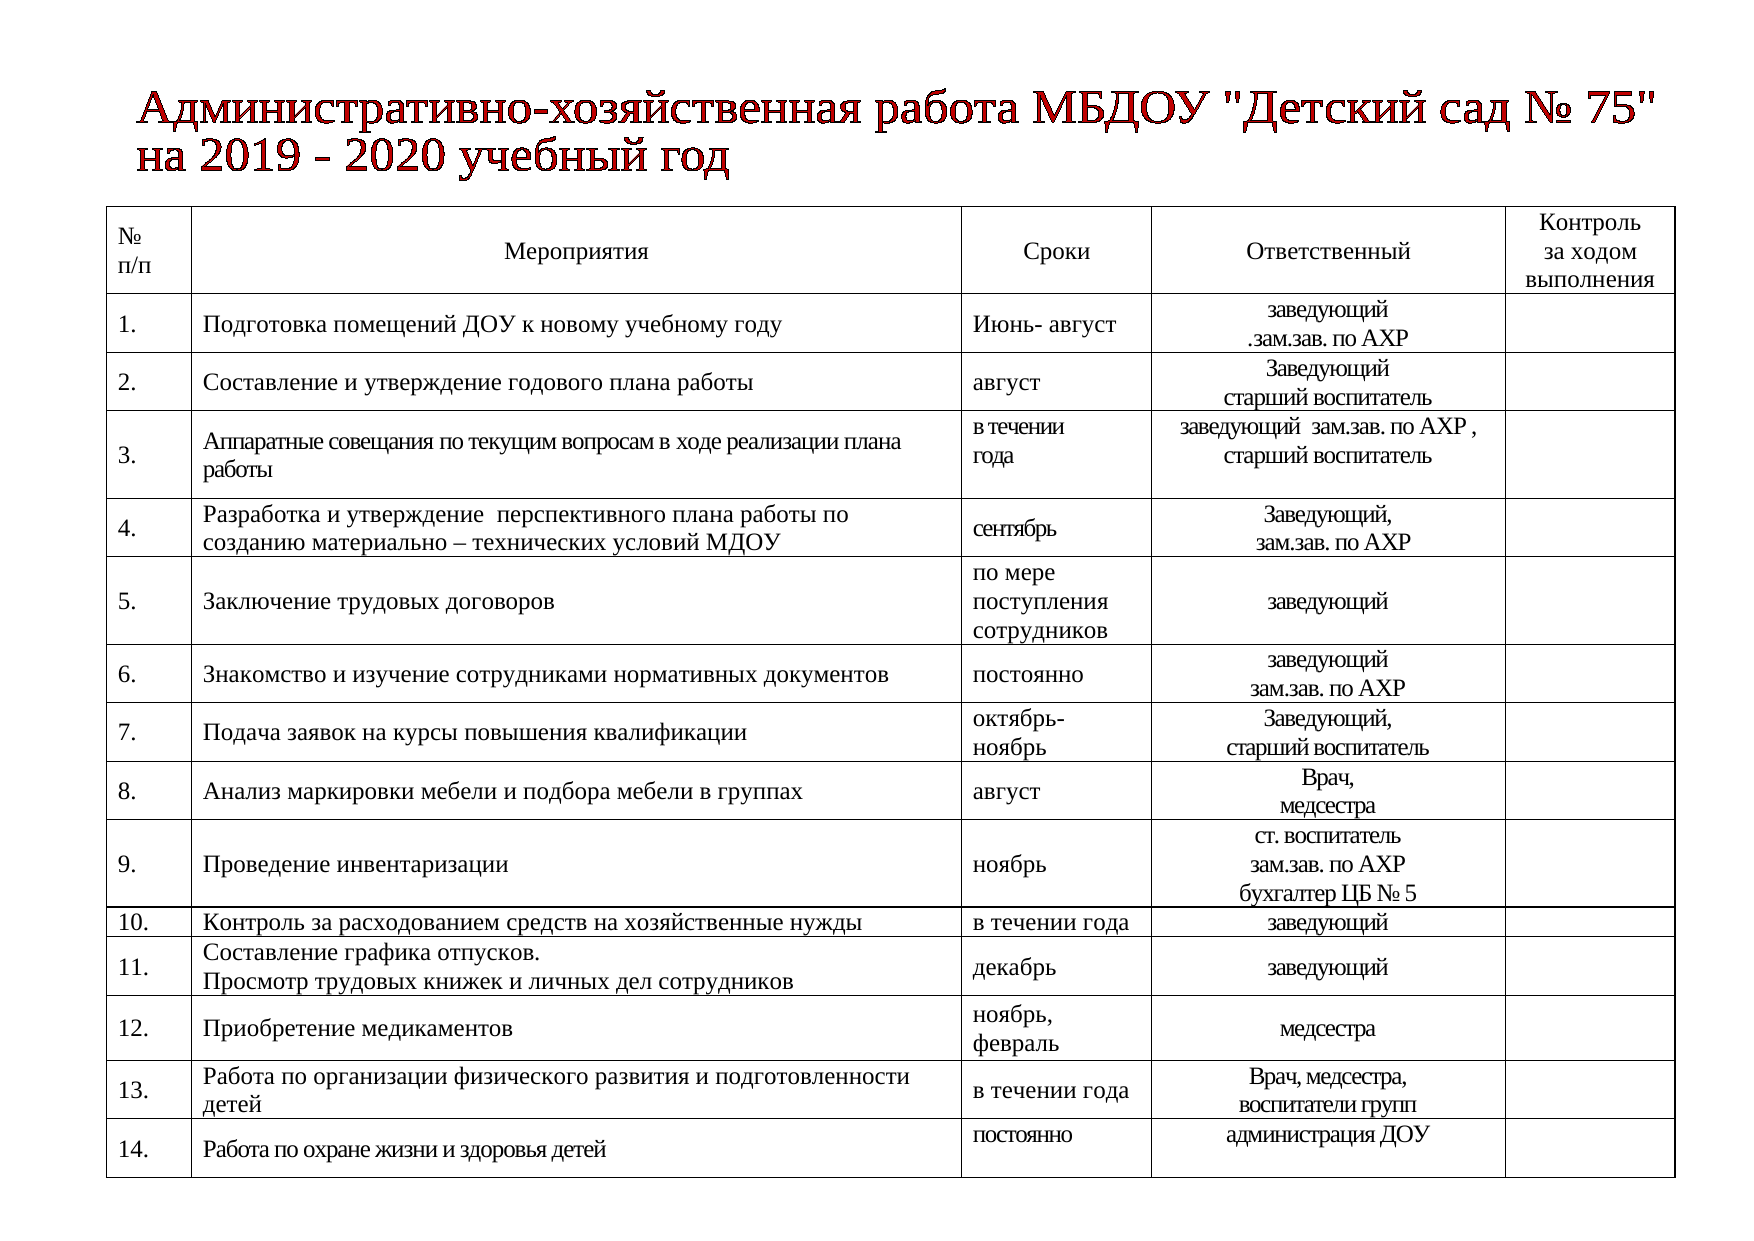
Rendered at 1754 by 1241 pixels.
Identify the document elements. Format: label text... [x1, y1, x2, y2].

table_cell заведующий [1152, 937, 1505, 995]
table_cell в течении года [962, 908, 1151, 936]
table_cell Заведующий, зам.зав. по АХР [1152, 499, 1505, 556]
table_cell Подача заявок на курсы повышения квалификации [192, 703, 961, 761]
table_header Ответственный [1152, 207, 1505, 293]
table_cell Заведующий старший воспитатель [1152, 353, 1505, 410]
table_cell 10. [107, 908, 191, 936]
table_cell Подготовка помещений ДОУ к новому учебному году [192, 294, 961, 352]
table_cell декабрь [962, 937, 1151, 995]
table_cell [1506, 557, 1674, 643]
table_cell 6. [107, 645, 191, 702]
table_cell в течении года [962, 411, 1151, 498]
table_cell администрация ДОУ [1152, 1119, 1505, 1177]
table_cell Составление графика отпусков. Просмотр трудовых книжек и личных дел сотрудников [192, 937, 961, 995]
table_cell сентябрь [962, 499, 1151, 556]
table_cell 8. [107, 762, 191, 819]
table_cell 14. [107, 1119, 191, 1177]
table_cell 11. [107, 937, 191, 995]
table_cell Работа по организации физического развития и подготовленности детей [192, 1061, 961, 1118]
table_cell Июнь- август [962, 294, 1151, 352]
table_cell Аппаратные совещания по текущим вопросам в ходе реализации плана работы [192, 411, 961, 498]
table_cell Контроль за расходованием средств на хозяйственные нужды [192, 908, 961, 936]
table_header Контроль за ходом выполнения [1506, 207, 1674, 293]
table_cell 12. [107, 996, 191, 1060]
table_header Мероприятия [192, 207, 961, 293]
table_cell [1506, 499, 1674, 556]
table_cell медсестра [1152, 996, 1505, 1060]
table_cell 9. [107, 820, 191, 906]
table_cell Проведение инвентаризации [192, 820, 961, 906]
table_cell 4. [107, 499, 191, 556]
table_cell 5. [107, 557, 191, 643]
table_cell заведующий [1152, 908, 1505, 936]
table_cell постоянно [962, 1119, 1151, 1177]
table_cell заведующий [1152, 557, 1505, 643]
table_cell [1506, 1061, 1674, 1118]
table_cell Приобретение медикаментов [192, 996, 961, 1060]
table_cell Разработка и утверждение перспективного плана работы по созданию материально – технических условий МДОУ [192, 499, 961, 556]
table_cell [1506, 996, 1674, 1060]
table_cell [1506, 353, 1674, 410]
table_cell заведующий .зам.зав. по АХР [1152, 294, 1505, 352]
table_cell [1506, 937, 1674, 995]
table_cell Работа по охране жизни и здоровья детей [192, 1119, 961, 1177]
table_cell Врач, медсестра [1152, 762, 1505, 819]
table_cell Знакомство и изучение сотрудниками нормативных документов [192, 645, 961, 702]
table_cell в течении года [962, 1061, 1151, 1118]
table_cell Составление и утверждение годового плана работы [192, 353, 961, 410]
table_cell постоянно [962, 645, 1151, 702]
table_cell [1506, 762, 1674, 819]
table_cell 1. [107, 294, 191, 352]
table_header Сроки [962, 207, 1151, 293]
table_cell 13. [107, 1061, 191, 1118]
table_cell заведующий зам.зав. по АХР , старший воспитатель [1152, 411, 1505, 498]
table_cell август [962, 353, 1151, 410]
table_cell [1506, 294, 1674, 352]
table_cell [1506, 1119, 1674, 1177]
table_cell 7. [107, 703, 191, 761]
table_cell 2. [107, 353, 191, 410]
table_cell Заключение трудовых договоров [192, 557, 961, 643]
table_cell [1506, 820, 1674, 906]
table_cell Заведующий, старший воспитатель [1152, 703, 1505, 761]
table_cell [1506, 703, 1674, 761]
table_cell ноябрь [962, 820, 1151, 906]
table_cell [1506, 908, 1674, 936]
table_cell Врач, медсестра, воспитатели групп [1152, 1061, 1505, 1118]
table_cell ноябрь, февраль [962, 996, 1151, 1060]
table_header № п/п [107, 207, 191, 293]
table_cell по мере поступления сотрудников [962, 557, 1151, 643]
table_cell 3. [107, 411, 191, 498]
table_cell ст. воспитатель зам.зав. по АХР бухгалтер ЦБ № 5 [1152, 820, 1505, 906]
table_cell Анализ маркировки мебели и подбора мебели в группах [192, 762, 961, 819]
table_cell заведующий зам.зав. по АХР [1152, 645, 1505, 702]
table_cell [1506, 645, 1674, 702]
table_cell [1506, 411, 1674, 498]
table_cell август [962, 762, 1151, 819]
table_cell октябрь- ноябрь [962, 703, 1151, 761]
